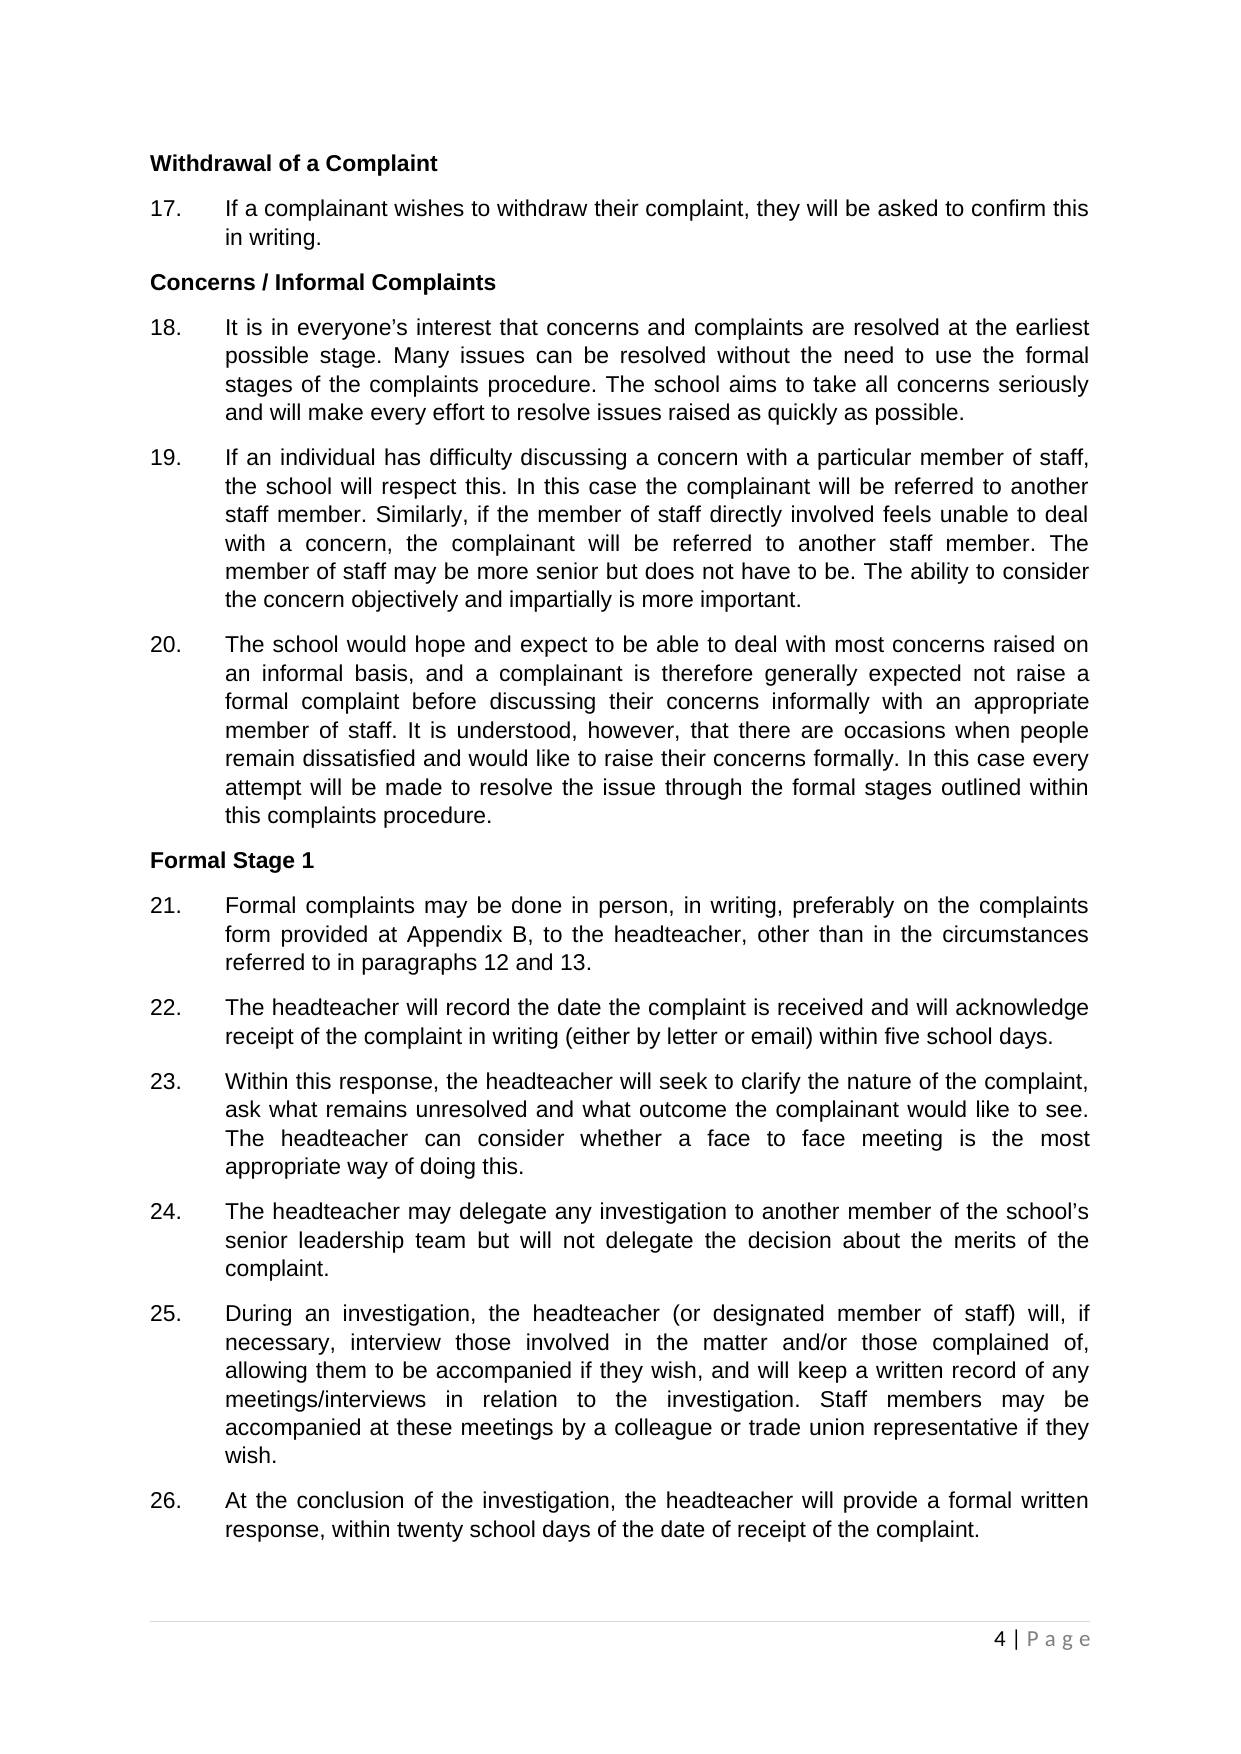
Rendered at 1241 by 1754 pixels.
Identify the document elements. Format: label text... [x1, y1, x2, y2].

text 21. Formal complaints may be done in person, in writing, preferably on the complaints form provided at Appendix B, to the headteacher, other than in the circumstances referred to in paragraphs 12 and 13. [150, 892, 1090, 976]
text 17. If a complainant wishes to withdraw their complaint, they will be asked to confirm this in writing. [150, 195, 1090, 250]
text 23. Within this response, the headteacher will seek to clarify the nature of the complaint, ask what remains unresolved and what outcome the complainant would like to see. The headteacher can consider whether a face to face meeting is the most appropriate way of doing this. [150, 1068, 1090, 1179]
text 20. The school would hope and expect to be able to deal with most concerns raised on an informal basis, and a complainant is therefore generally expected not raise a formal complaint before discussing their concerns informally with an appropriate member of staff. It is understood, however, that there are occasions when people remain dissatisfied and would like to raise their concerns formally. In this case every attempt will be made to resolve the issue through the formal stages outlined within this complaints procedure. [150, 631, 1090, 828]
text 22. The headteacher will record the date the complaint is received and will acknowledge receipt of the complaint in writing (either by letter or email) within five school days. [150, 994, 1090, 1049]
text 25. During an investigation, the headteacher (or designated member of staff) will, if necessary, interview those involved in the matter and/or those complained of, allowing them to be accompanied if they wish, and will keep a written record of any meetings/interviews in relation to the investigation. Staff members may be accompanied at these meetings by a colleague or trade union representative if they wish. [150, 1300, 1090, 1469]
text Withdrawal of a Complaint [150, 150, 1090, 176]
text Concerns / Informal Complaints [150, 269, 1090, 295]
text 26. At the conclusion of the investigation, the headteacher will provide a formal written response, within twenty school days of the date of receipt of the complaint. [150, 1487, 1090, 1542]
text 18. It is in everyone’s interest that concerns and complaints are resolved at the earliest possible stage. Many issues can be resolved without the need to use the formal stages of the complaints procedure. The school aims to take all concerns seriously and will make every effort to resolve issues raised as quickly as possible. [150, 314, 1090, 425]
text Formal Stage 1 [150, 847, 1090, 873]
text 19. If an individual has difficulty discussing a concern with a particular member of staff, the school will respect this. In this case the complainant will be referred to another staff member. Similarly, if the member of staff directly involved feels unable to deal with a concern, the complainant will be referred to another staff member. The member of staff may be more senior but does not have to be. The ability to consider the concern objectively and impartially is more important. [150, 444, 1090, 613]
text 24. The headteacher may delegate any investigation to another member of the school’s senior leadership team but will not delegate the decision about the merits of the complaint. [150, 1198, 1090, 1281]
